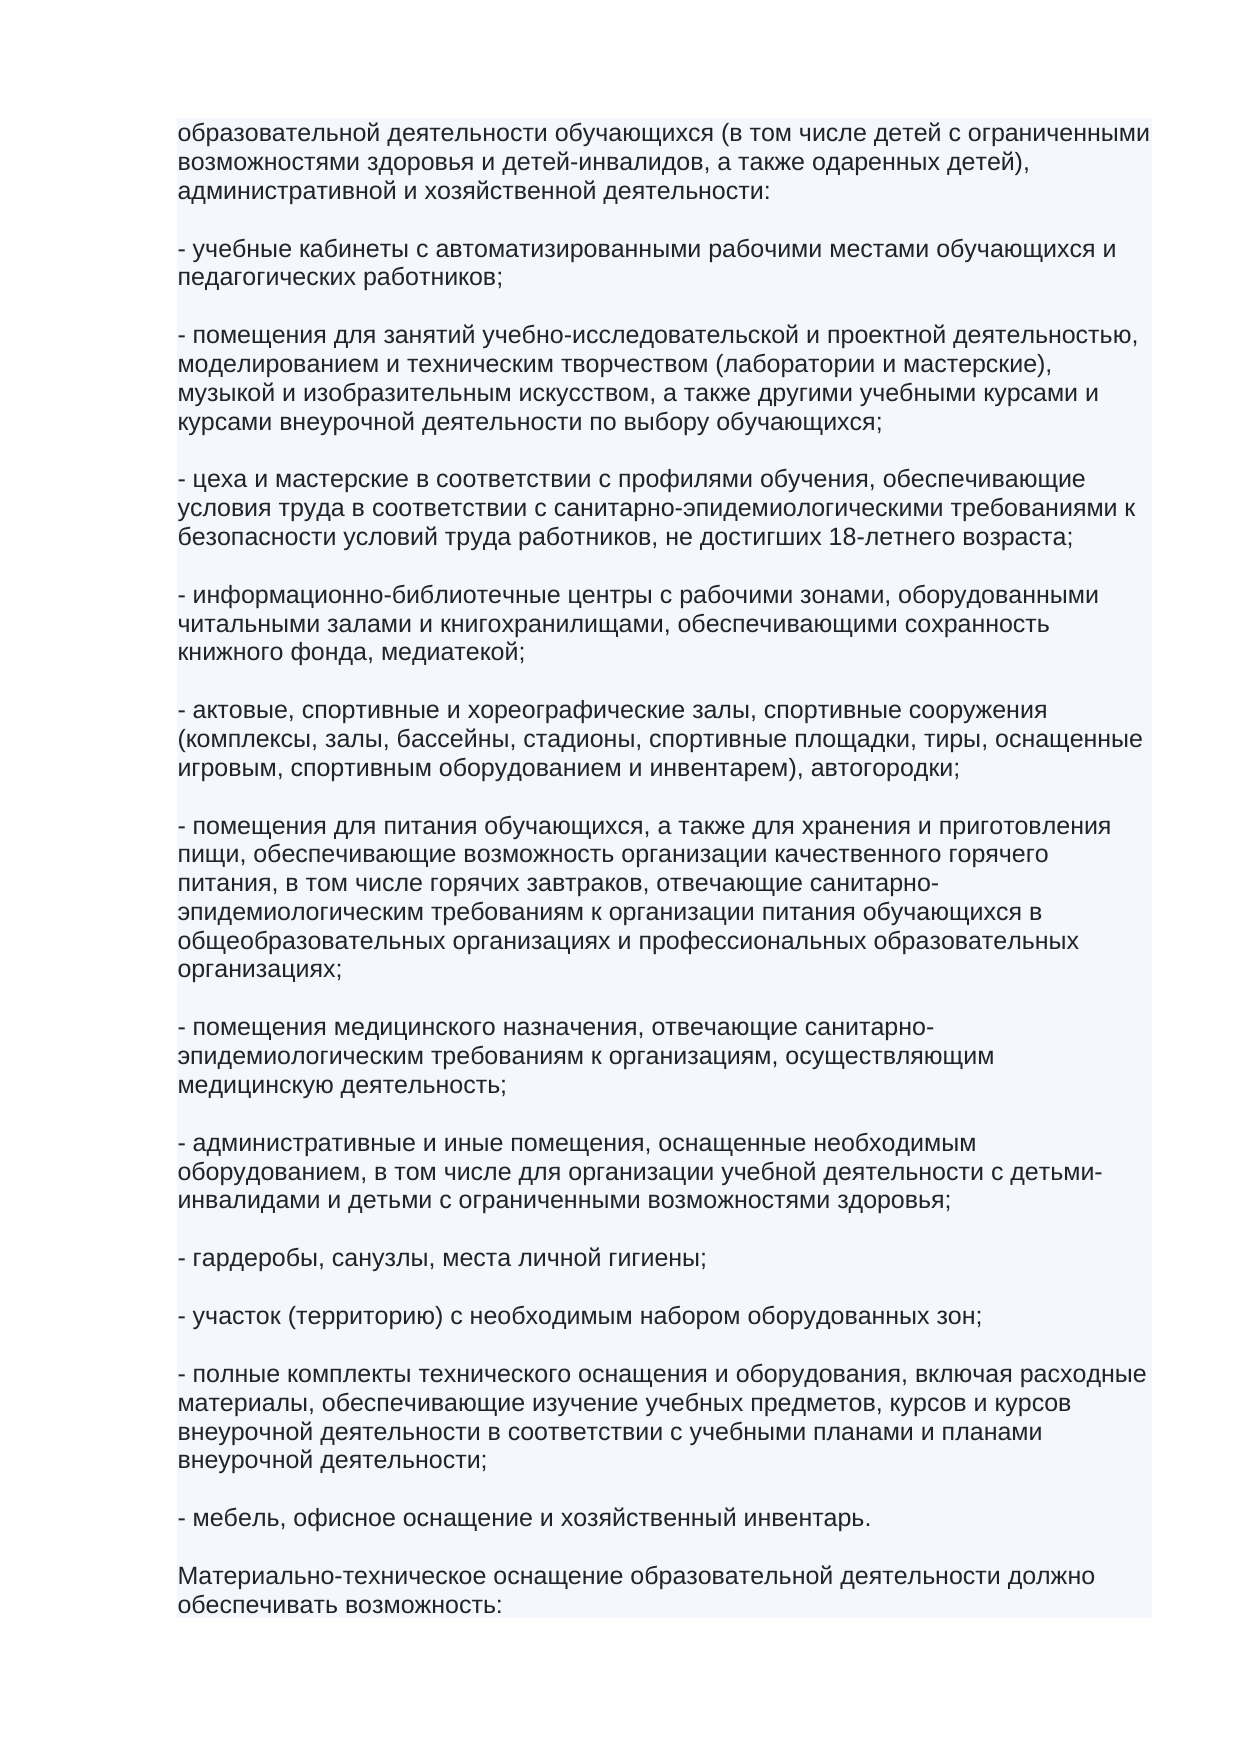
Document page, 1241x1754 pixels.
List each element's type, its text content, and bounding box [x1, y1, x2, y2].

text - участок (территорию) с необходимым набором оборудованных зон; [177, 1301, 1152, 1330]
text - помещения для питания обучающихся, а также для хранения и приготовления пищи, обеспечивающие возможность организации качественного горячего питания, в том числе горячих завтраков, отвечающие санитарно-эпидемиологическим требованиям к организации питания обучающихся в общеобразовательных организациях и профессиональных образовательных организациях; [177, 811, 1152, 983]
text - полные комплекты технического оснащения и оборудования, включая расходные материалы, обеспечивающие изучение учебных предметов, курсов и курсов внеурочной деятельности в соответствии с учебными планами и планами внеурочной деятельности; [177, 1359, 1152, 1474]
text Материально-техническое оснащение образовательной деятельности должно обеспечивать возможность: [177, 1561, 1152, 1618]
text - помещения для занятий учебно-исследовательской и проектной деятельностью, моделированием и техническим творчеством (лаборатории и мастерские), музыкой и изобразительным искусством, а также другими учебными курсами и курсами внеурочной деятельности по выбору обучающихся; [177, 320, 1152, 435]
text - актовые, спортивные и хореографические залы, спортивные сооружения (комплексы, залы, бассейны, стадионы, спортивные площадки, тиры, оснащенные игровым, спортивным оборудованием и инвентарем), автогородки; [177, 695, 1152, 781]
text - гардеробы, санузлы, места личной гигиены; [177, 1243, 1152, 1272]
text - помещения медицинского назначения, отвечающие санитарно-эпидемиологическим требованиям к организациям, осуществляющим медицинскую деятельность; [177, 1012, 1152, 1098]
text - мебель, офисное оснащение и хозяйственный инвентарь. [177, 1503, 1152, 1532]
text - информационно-библиотечные центры с рабочими зонами, оборудованными читальными залами и книгохранилищами, обеспечивающими сохранность книжного фонда, медиатекой; [177, 580, 1152, 666]
text - цеха и мастерские в соответствии с профилями обучения, обеспечивающие условия труда в соответствии с санитарно-эпидемиологическими требованиями к безопасности условий труда работников, не достигших 18-летнего возраста; [177, 464, 1152, 551]
text - административные и иные помещения, оснащенные необходимым оборудованием, в том числе для организации учебной деятельности с детьми-инвалидами и детьми с ограниченными возможностями здоровья; [177, 1128, 1152, 1214]
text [177, 118, 1152, 204]
text - учебные кабинеты с автоматизированными рабочими местами обучающихся и педагогических работников; [177, 233, 1152, 291]
